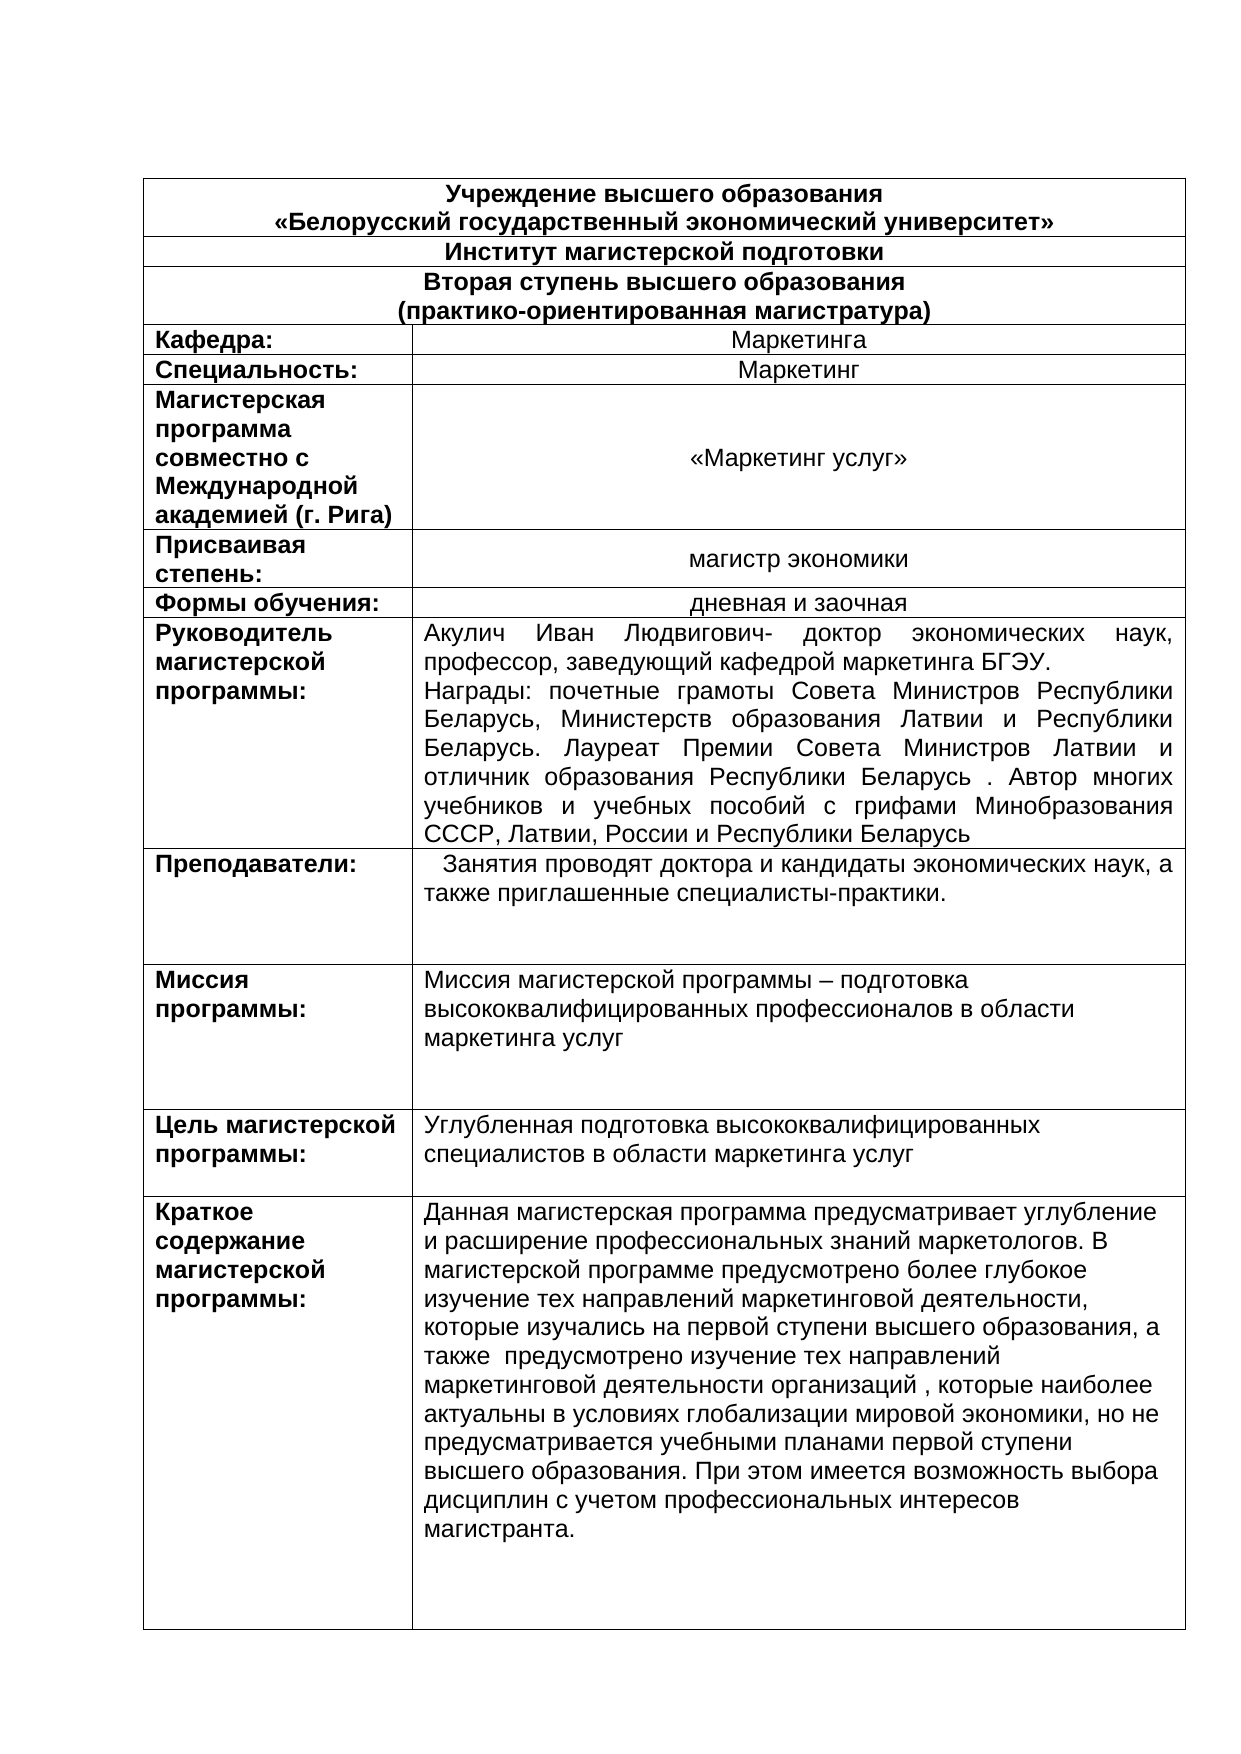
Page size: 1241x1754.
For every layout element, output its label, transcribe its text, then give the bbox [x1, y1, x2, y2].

table_cell Присваивая степень: [144, 530, 412, 587]
table_cell Специальность: [144, 355, 412, 384]
table_cell Углубленная подготовка высококвалифицированных специалистов в области маркетинга услуг [413, 1110, 1185, 1196]
table_cell Маркетинг [413, 355, 1185, 384]
table_cell Маркетинга [413, 325, 1185, 354]
table_cell Кафедра: [144, 325, 412, 354]
table_cell Миссия магистерской программы – подготовка высококвалифицированных профессионалов в области маркетинга услуг [413, 965, 1185, 1109]
table_cell Занятия проводят доктора и кандидаты экономических наук, а также приглашенные специалисты-практики. [413, 849, 1185, 964]
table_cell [413, 1197, 1185, 1628]
table_cell Цель магистерской программы: [144, 1110, 412, 1196]
table_cell Миссия программы: [144, 965, 412, 1109]
table_cell Формы обучения: [144, 588, 412, 617]
table_cell Руководитель магистерской программы: [144, 618, 412, 848]
table_header Учреждение высшего образования «Белорусский государственный экономический университет» [144, 179, 1185, 236]
table_cell Акулич Иван Людвигович- доктор экономических наук, профессор, заведующий кафедрой маркетинга БГЭУ. Награды: почетные грамоты Совета Министров Республики Беларусь, Министерств образования Латвии и Республики Беларусь. Лауреат Премии Совета Министров Латвии и отличник образования Республики Беларусь . Автор многих учебников и учебных пособий с грифами Минобразования СССР, Латвии, России и Республики Беларусь [413, 618, 1185, 848]
table_cell Преподаватели: [144, 849, 412, 964]
table_cell «Маркетинг услуг» [413, 385, 1185, 529]
table_cell Магистерская программа совместно с Международной академией (г. Рига) [144, 385, 412, 529]
table_cell дневная и заочная [413, 588, 1185, 617]
table_cell Институт магистерской подготовки [144, 237, 1185, 266]
table_cell магистр экономики [413, 530, 1185, 587]
table_cell Вторая ступень высшего образования (практико-ориентированная магистратура) [144, 267, 1185, 324]
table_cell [144, 1197, 412, 1628]
